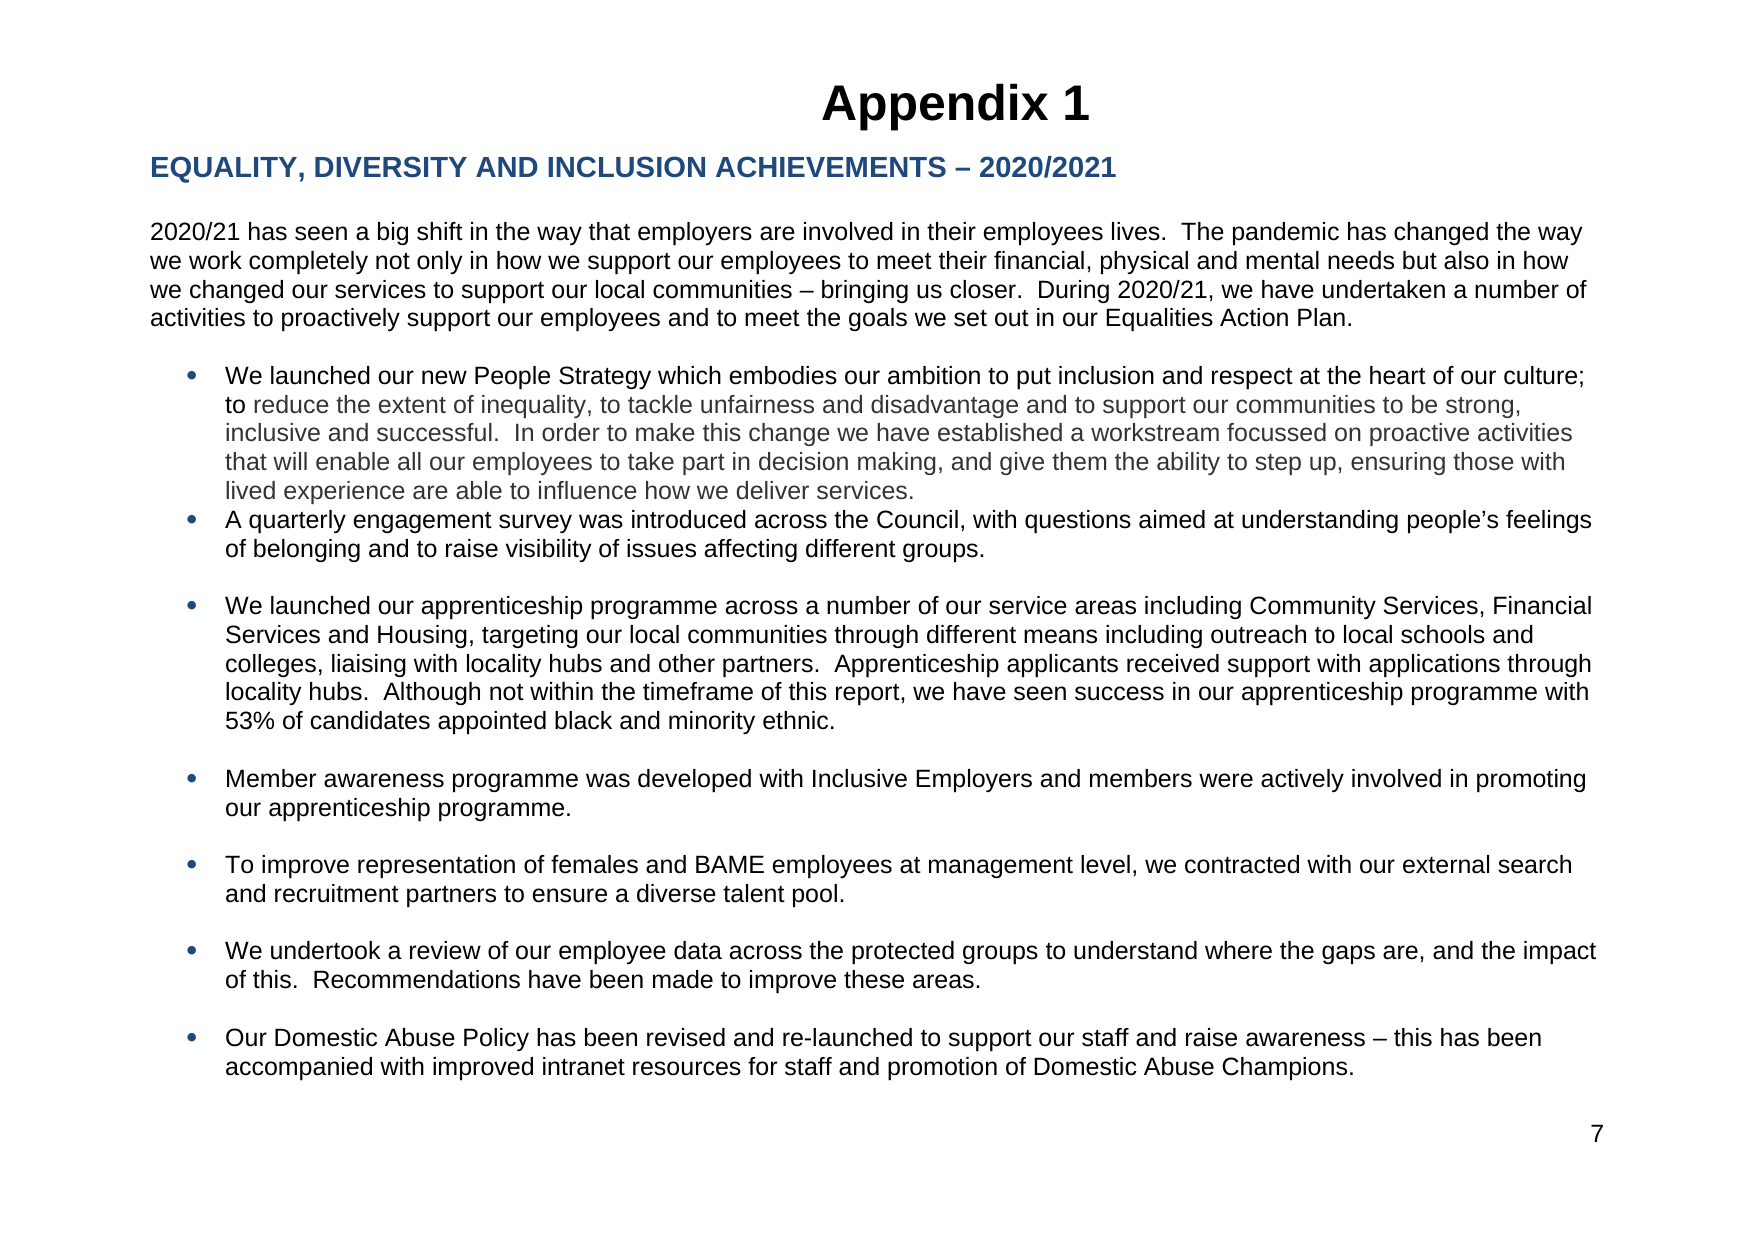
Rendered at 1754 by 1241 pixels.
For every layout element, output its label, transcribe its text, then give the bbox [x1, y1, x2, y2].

list We launched our apprenticeship programme across a number of our service areas including Community Services, Financial Services and Housing, targeting our local communities through different means including outreach to local schools and colleges, liaising with locality hubs and other partners. Apprenticeship applicants received support with applications through locality hubs. Although not within the timeframe of this report, we have seen success in our apprenticeship programme with 53% of candidates appointed black and minority ethnic. [187, 591, 1604, 735]
list Our Domestic Abuse Policy has been revised and re-launched to support our staff and raise awareness – this has been accompanied with improved intranet resources for staff and promotion of Domestic Abuse Champions. [187, 1023, 1604, 1080]
list To improve representation of females and BAME employees at management level, we contracted with our external search and recruitment partners to ensure a diverse talent pool. [187, 850, 1604, 908]
list Member awareness programme was developed with Inclusive Employers and members were actively involved in promoting our apprenticeship programme. [187, 764, 1604, 821]
text EQUALITY, DIVERSITY AND INCLUSION ACHIEVEMENTS – 2020/2021 [150, 150, 1604, 183]
text 2020/21 has seen a big shift in the way that employers are involved in their employees lives. The pandemic has changed the way we work completely not only in how we support our employees to meet their financial, physical and mental needs but also in how we changed our services to support our local communities – bringing us closer. During 2020/21, we have undertaken a number of activities to proactively support our employees and to meet the goals we set out in our Equalities Action Plan. [150, 217, 1604, 332]
list We undertook a review of our employee data across the protected groups to understand where the gaps are, and the impact of this. Recommendations have been made to improve these areas. [187, 936, 1604, 994]
list We launched our new People Strategy which embodies our ambition to put inclusion and respect at the heart of our culture; to reduce the extent of inequality, to tackle unfairness and disadvantage and to support our communities to be strong, inclusive and successful. In order to make this change we have established a workstream focussed on proactive activities that will enable all our employees to take part in decision making, and give them the ability to step up, ensuring those with lived experience are able to influence how we deliver services. [187, 361, 1604, 505]
list A quarterly engagement survey was introduced across the Council, with questions aimed at understanding people’s feelings of belonging and to raise visibility of issues affecting different groups. [187, 505, 1604, 562]
